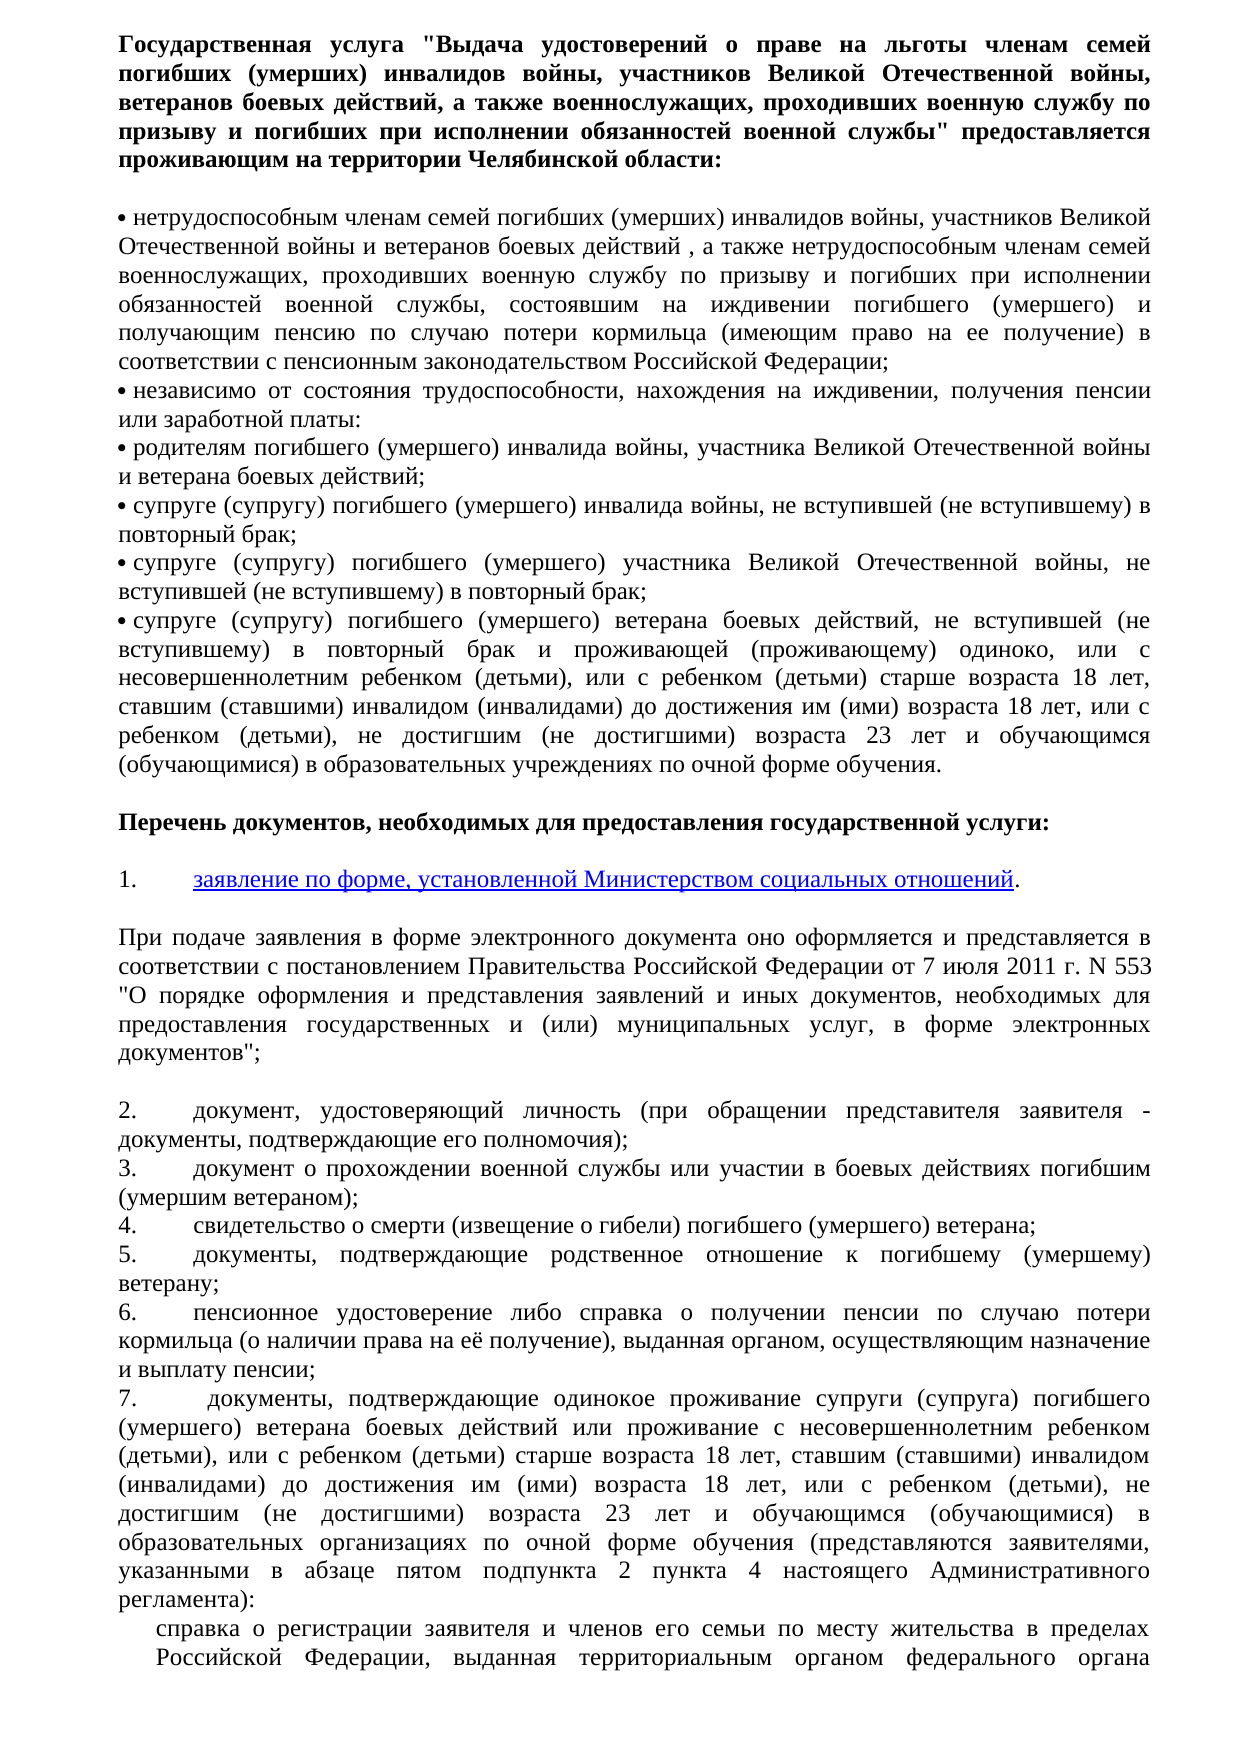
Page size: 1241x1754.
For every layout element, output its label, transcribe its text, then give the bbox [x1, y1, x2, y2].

list родителям погибшего (умершего) инвалида войны, участника Великой Отечественной войны и ветерана боевых действий; [118, 432, 1152, 490]
list независимо от состояния трудоспособности, нахождения на иждивении, получения пенсии или заработной платы: [118, 375, 1152, 432]
list документ о прохождении военной службы или участии в боевых действиях погибшим (умершим ветераном); [118, 1153, 1152, 1210]
list супруге (супругу) погибшего (умершего) инвалида войны, не вступившей (не вступившему) в повторный брак; [118, 490, 1152, 547]
list супруге (супругу) погибшего (умершего) участника Великой Отечественной войны, не вступившей (не вступившему) в повторный брак; [118, 547, 1152, 605]
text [156, 1613, 1152, 1670]
list документ, удостоверяющий личность (при обращении представителя заявителя - документы, подтверждающие его полномочия); [118, 1095, 1152, 1153]
list заявление по форме, установленной Министерством социальных отношений. [118, 864, 1152, 893]
list документы, подтверждающие одинокое проживание супруги (супруга) погибшего (умершего) ветерана боевых действий или проживание с несовершеннолетним ребенком (детьми), или с ребенком (детьми) старше возраста 18 лет, ставшим (ставшими) инвалидом (инвалидами) до достижения им (ими) возраста 18 лет, или с ребенком (детьми), не достигшим (не достигшими) возраста 23 лет и обучающимся (обучающимися) в образовательных организациях по очной форме обучения (представляются заявителями, указанными в абзаце пятом подпункта 2 пункта 4 настоящего Административного регламента): [118, 1383, 1152, 1613]
list пенсионное удостоверение либо справка о получении пенсии по случаю потери кормильца (о наличии права на её получение), выданная органом, осуществляющим назначение и выплату пенсии; [118, 1297, 1152, 1383]
text При подаче заявления в форме электронного документа оно оформляется и представляется в соответствии с постановлением Правительства Российской Федерации от 7 июля 2011 г. N 553 "О порядке оформления и представления заявлений и иных документов, необходимых для предоставления государственных и (или) муниципальных услуг, в форме электронных документов"; [118, 922, 1152, 1066]
text Перечень документов, необходимых для предоставления государственной услуги: [118, 807, 1152, 835]
text Государственная услуга "Выдача удостоверений о праве на льготы членам семей погибших (умерших) инвалидов войны, участников Великой Отечественной войны, ветеранов боевых действий, а также военнослужащих, проходивших военную службу по призыву и погибших при исполнении обязанностей военной службы" предоставляется проживающим на территории Челябинской области: [118, 29, 1152, 173]
list нетрудоспособным членам семей погибших (умерших) инвалидов войны, участников Великой Отечественной войны и ветеранов боевых действий , а также нетрудоспособным членам семей военнослужащих, проходивших военную службу по призыву и погибших при исполнении обязанностей военной службы, состоявшим на иждивении погибшего (умершего) и получающим пенсию по случаю потери кормильца (имеющим право на ее получение) в соответствии с пенсионным законодательством Российской Федерации; [118, 202, 1152, 375]
list супруге (супругу) погибшего (умершего) ветерана боевых действий, не вступившей (не вступившему) в повторный брак и проживающей (проживающему) одиноко, или с несовершеннолетним ребенком (детьми), или с ребенком (детьми) старше возраста 18 лет, ставшим (ставшими) инвалидом (инвалидами) до достижения им (ими) возраста 18 лет, или с ребенком (детьми), не достигшим (не достигшими) возраста 23 лет и обучающимся (обучающимися) в образовательных учреждениях по очной форме обучения. [118, 605, 1152, 777]
list документы, подтверждающие родственное отношение к погибшему (умершему) ветерану; [118, 1239, 1152, 1297]
list свидетельство о смерти (извещение о гибели) погибшего (умершего) ветерана; [118, 1210, 1152, 1239]
